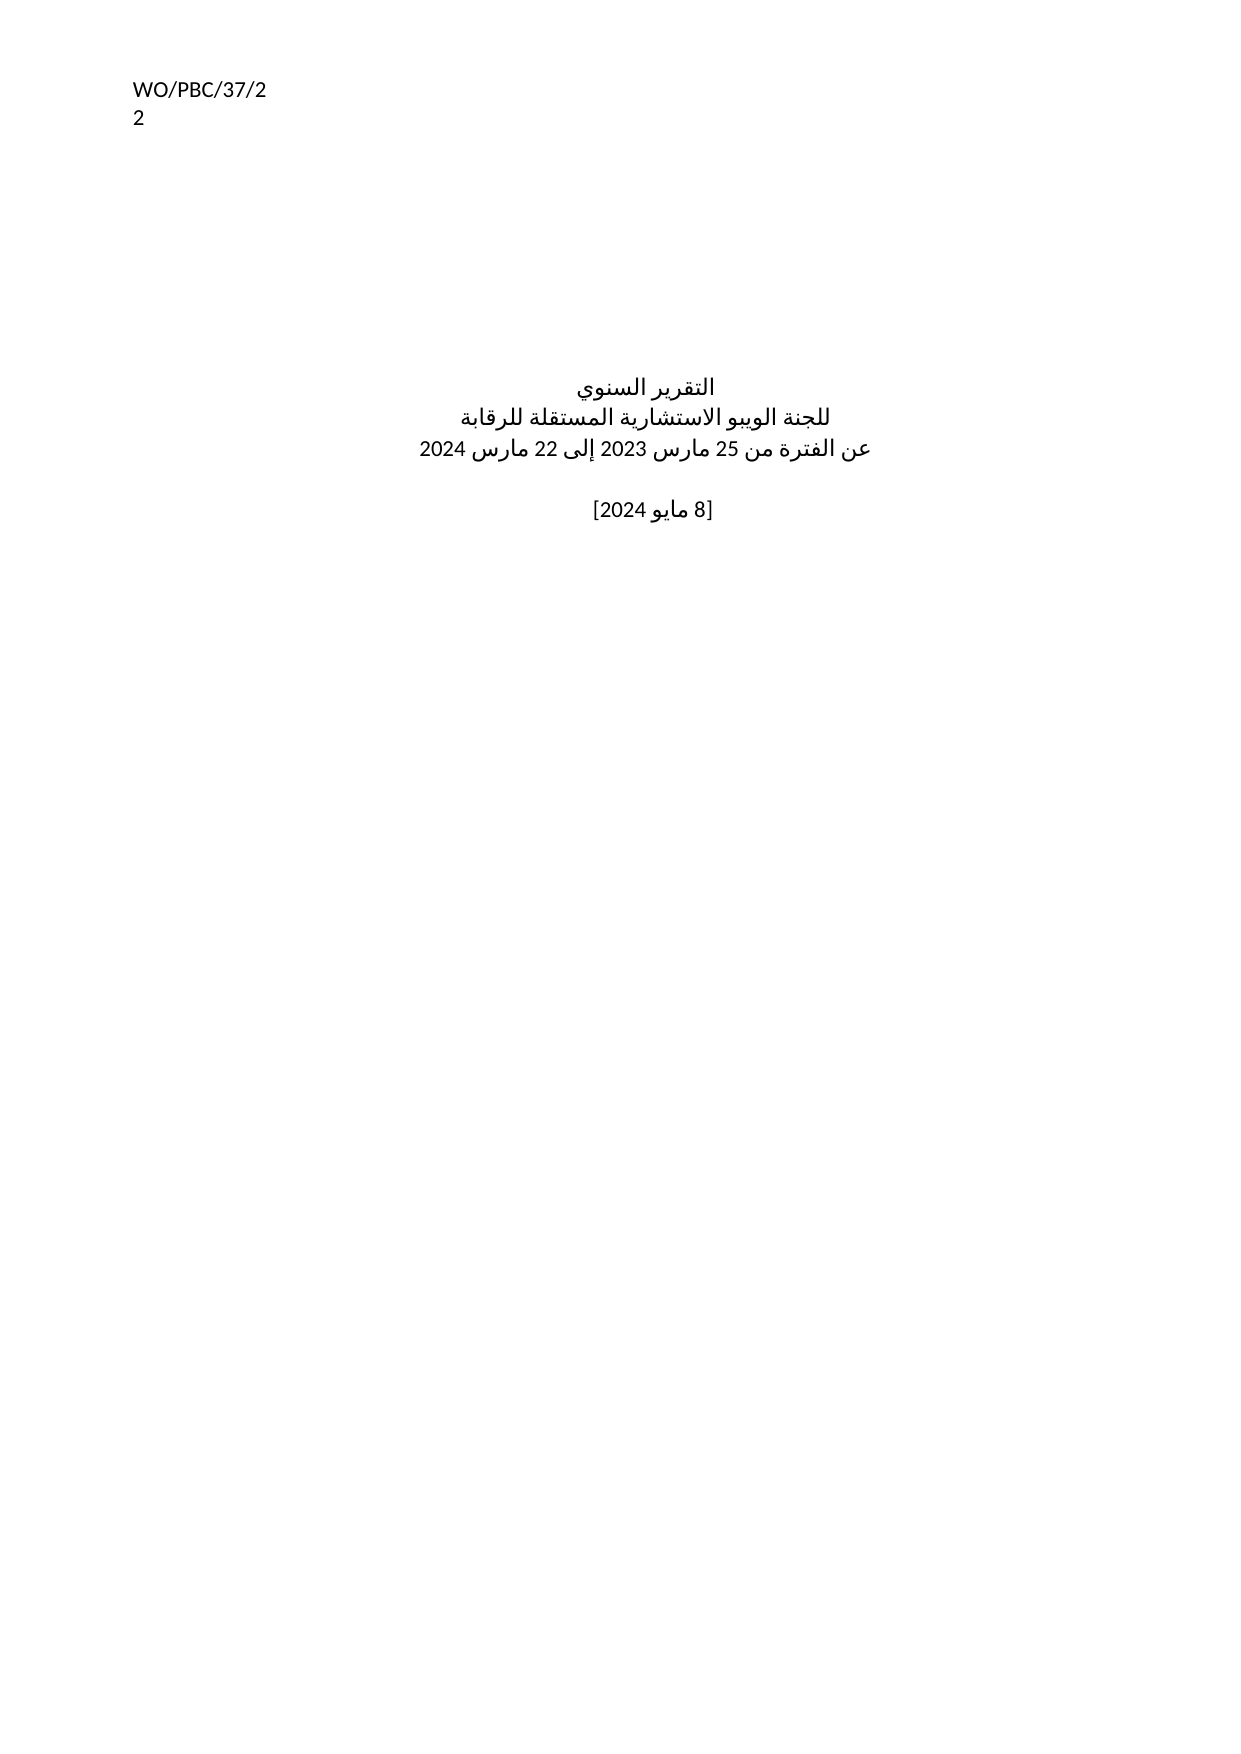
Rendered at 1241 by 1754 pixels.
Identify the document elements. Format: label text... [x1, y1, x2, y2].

text للجنة الويبو الاستشارية المستقلة للرقابة [139, 403, 1152, 431]
text [8 مايو 2024] [154, 495, 1152, 523]
text عن الفترة من 25 مارس 2023 إلى 22 مارس 2024 [139, 434, 1152, 462]
text التقرير السنوي [139, 373, 1152, 401]
